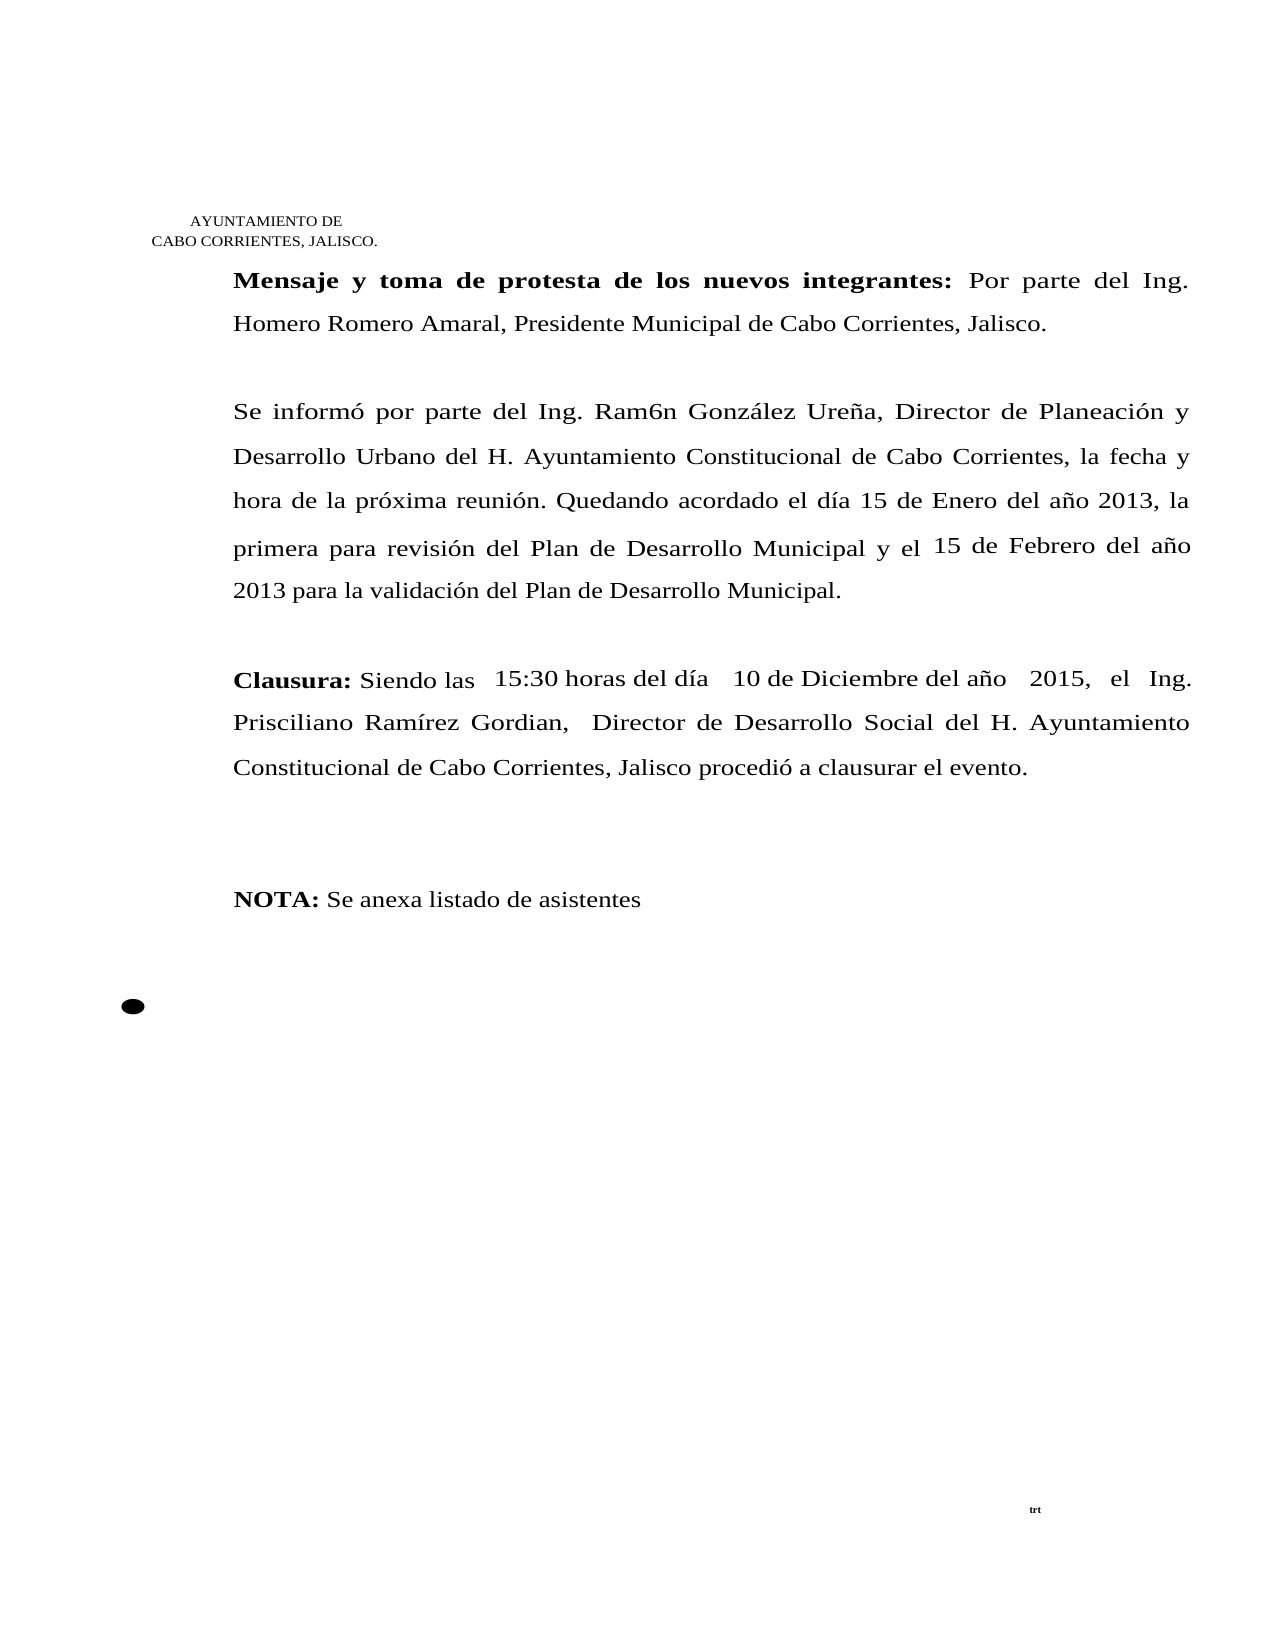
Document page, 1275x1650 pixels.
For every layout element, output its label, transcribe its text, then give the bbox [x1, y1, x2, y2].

text • [116, 969, 1195, 1044]
text Mensaje y toma de protesta de los nuevos integrantes: Por parte del Ing. Homero Romero Amaral, Presidente Municipal de Cabo Corrientes, Jalisco. [233, 253, 1190, 341]
text AYUNTAMIENTO DE [190, 213, 1195, 229]
text Se informó por parte del Ing. Ram6n González Ureña, Director de Planeación y Desarrollo Urbano del H. Ayuntamiento Constitucional de Cabo Corrientes, la fecha y hora de la próxima reunión. Quedando acordado el día 15 de Enero del año 2013, la primera para revisión del Plan de Desarrollo Municipal y el 15 de Febrero del año 2013 para la validación del Plan de Desarrollo Municipal. [233, 383, 1192, 607]
text Clausura: Siendo las 15:30 horas del día 10 de Diciembre del año 2015, el Ing. Prisciliano Ramírez Gordian, Director de Desarrollo Social del H. Ayuntamiento Constitucional de Cabo Corrientes, Jalisco procedió a clausurar el evento. [233, 650, 1192, 784]
text CABO CORRIENTES, JALISCO. [151, 233, 1195, 250]
text NOTA: Se anexa listado de asistentes [233, 886, 1195, 913]
